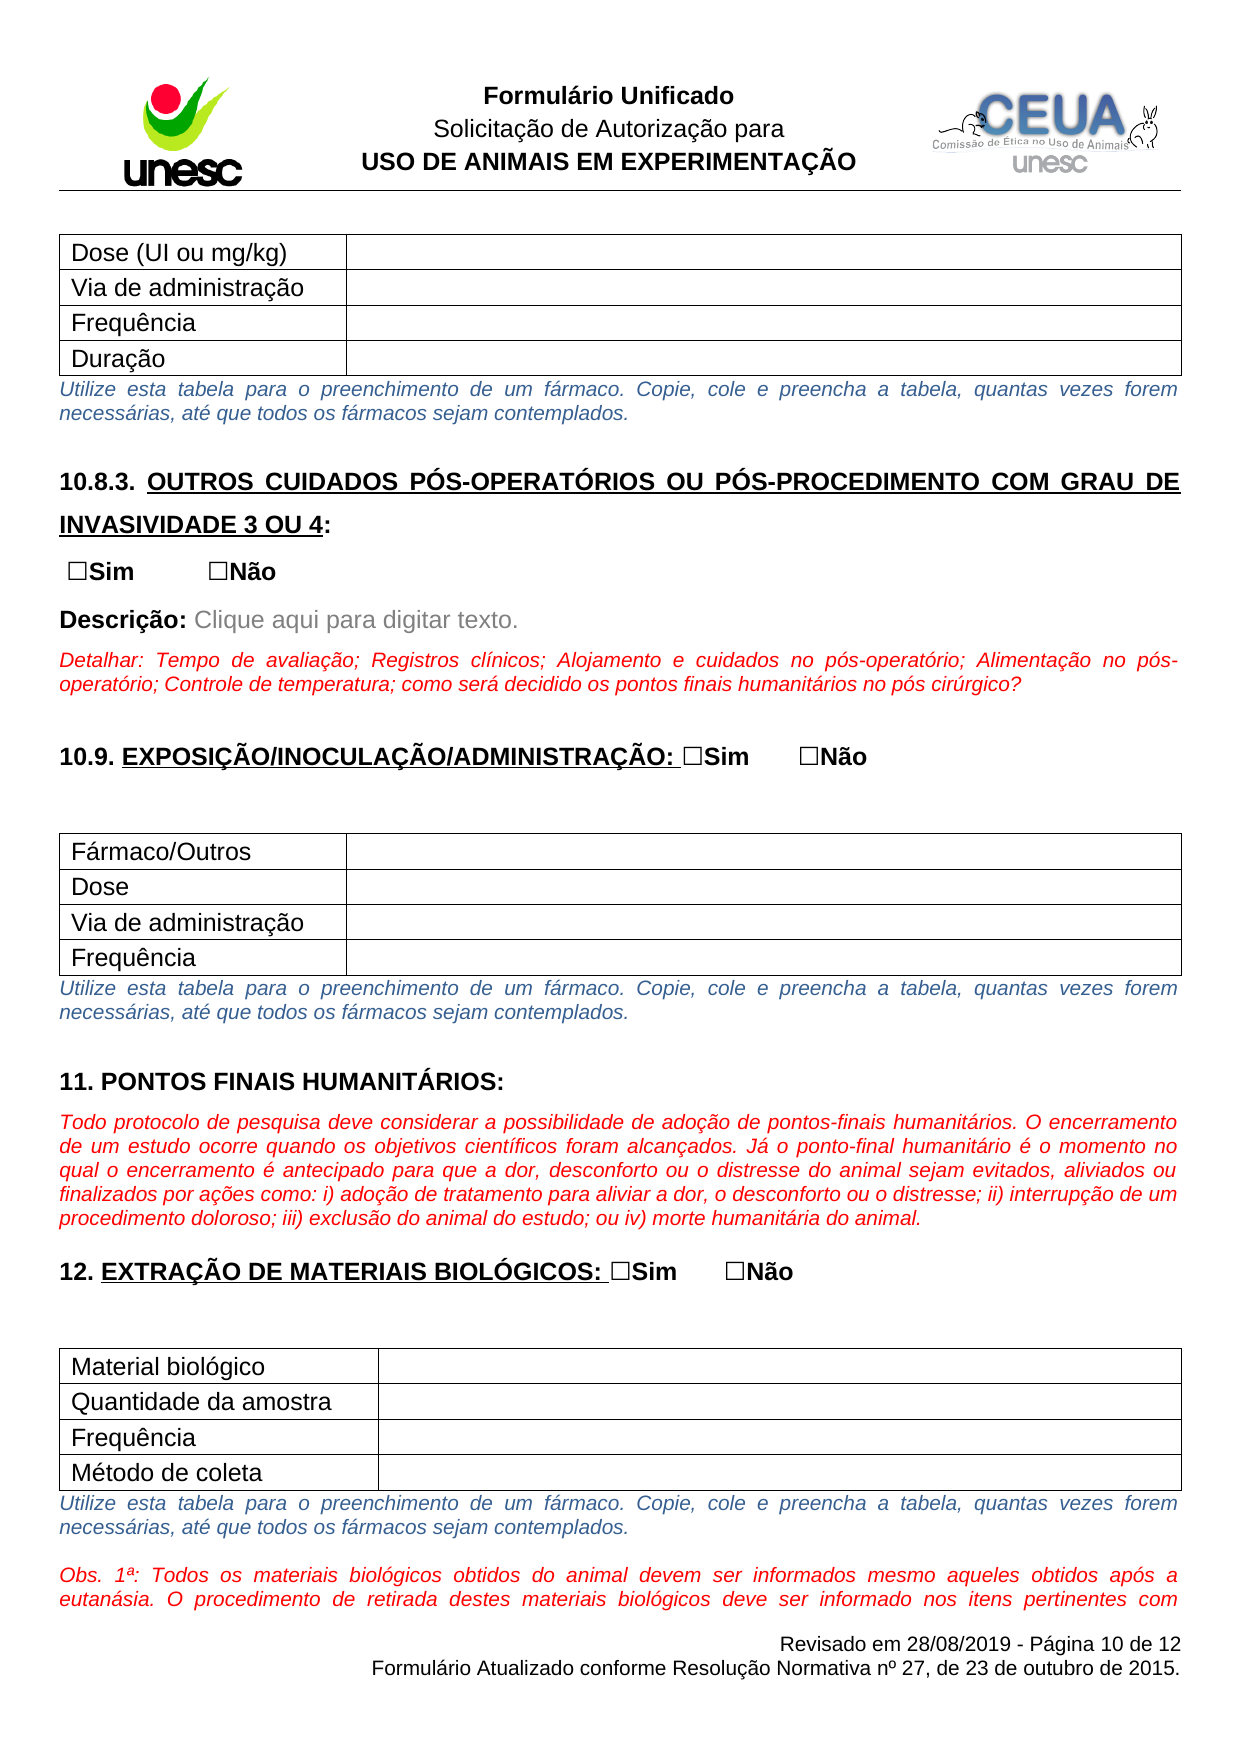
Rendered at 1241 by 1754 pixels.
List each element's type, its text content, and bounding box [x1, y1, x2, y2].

table_cell [347, 306, 1181, 340]
table_header [347, 834, 1181, 868]
text Sim Não [59, 554, 1181, 588]
text 12. EXTRAÇÃO DE MATERIAIS BIOLÓGICOS: Sim Não [59, 1254, 1181, 1288]
text Utilize esta tabela para o preenchimento de um fármaco. Copie, cole e preencha a tabela, quantas vezes forem necessárias, até que todos os fármacos sejam contemplados. [59, 1491, 1181, 1538]
text Todo protocolo de pesquisa deve considerar a possibilidade de adoção de pontos-finais humanitários. O encerramento de um estudo ocorre quando os objetivos científicos foram alcançados. Já o ponto-final humanitário é o momento no qual o encerramento é antecipado para que a dor, desconforto ou o distresse do animal sejam evitados, aliviados ou finalizados por ações como: i) adoção de tratamento para aliviar a dor, o desconforto ou o distresse; ii) interrupção de um procedimento doloroso; iii) exclusão do animal do estudo; ou iv) morte humanitária do animal. [59, 1110, 1181, 1230]
text Descrição: [59, 605, 1181, 633]
text 10.9. EXPOSIÇÃO/INOCULAÇÃO/ADMINISTRAÇÃO: Sim Não [59, 739, 1181, 773]
picture [122, 73, 245, 190]
text Utilize esta tabela para o preenchimento de um fármaco. Copie, cole e preencha a tabela, quantas vezes forem necessárias, até que todos os fármacos sejam contemplados. [59, 376, 1181, 424]
table_cell [347, 905, 1181, 939]
text Utilize esta tabela para o preenchimento de um fármaco. Copie, cole e preencha a tabela, quantas vezes forem necessárias, até que todos os fármacos sejam contemplados. [59, 976, 1181, 1024]
table_cell Dose [60, 870, 346, 904]
table_cell [347, 235, 1181, 269]
table_cell [379, 1455, 1181, 1489]
table_header Material biológico [60, 1349, 378, 1383]
text 10.8.3. OUTROS CUIDADOS PÓS-OPERATÓRIOS OU PÓS-PROCEDIMENTO COM GRAU DE INVASIVIDADE 3 OU 4: [59, 467, 1181, 539]
table_cell [347, 940, 1181, 975]
table_cell Frequência [60, 940, 346, 975]
table_cell Dose (UI ou mg/kg) [60, 235, 346, 269]
table_cell [379, 1420, 1181, 1454]
table_header Fármaco/Outros [60, 834, 346, 868]
table_cell [347, 870, 1181, 904]
table_cell Frequência [60, 306, 346, 340]
text Detalhar: Tempo de avaliação; Registros clínicos; Alojamento e cuidados no pós-operatório; Alimentação no pós-operatório; Controle de temperatura; como será decidido os pontos finais humanitários no pós cirúrgico? [59, 648, 1181, 696]
text 11. PONTOS FINAIS HUMANITÁRIOS: [59, 1067, 1181, 1096]
table_cell [347, 270, 1181, 304]
table_cell [379, 1384, 1181, 1419]
table_cell Método de coleta [60, 1455, 378, 1489]
picture [931, 91, 1160, 173]
table_cell Duração [60, 341, 346, 375]
table_cell Via de administração [60, 270, 346, 304]
table_header [379, 1349, 1181, 1383]
table_cell [347, 341, 1181, 375]
table_cell Via de administração [60, 905, 346, 939]
table_cell Quantidade da amostra [60, 1384, 378, 1419]
table_cell Frequência [60, 1420, 378, 1454]
